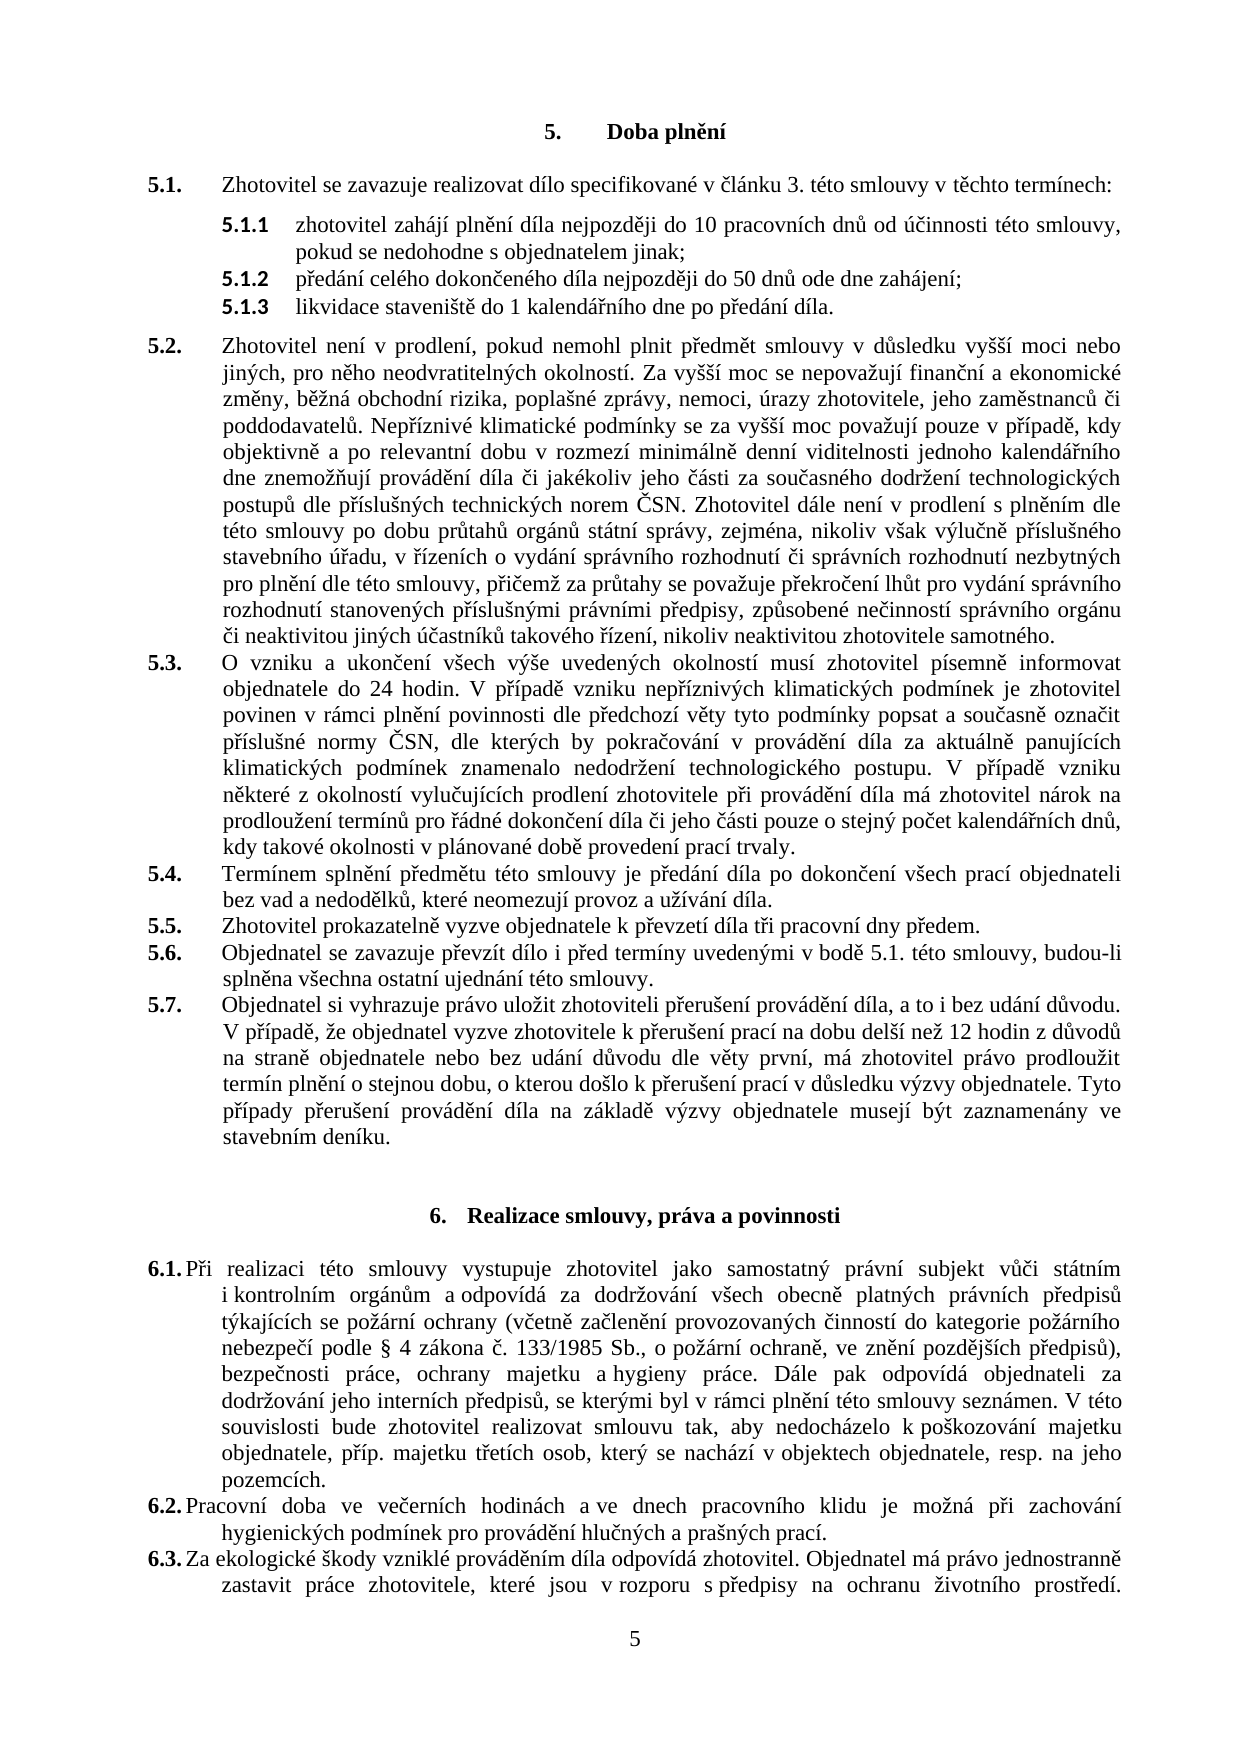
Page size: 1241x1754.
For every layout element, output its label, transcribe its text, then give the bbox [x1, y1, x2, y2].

subtitle Zhotovitel prokazatelně vyzve objednatele k převzetí díla tři pracovní dny předem. [148, 912, 1122, 939]
list zhotovitel zahájí plnění díla nejpozději do 10 pracovních dnů od účinnosti této smlouvy, pokud se nedohodne s objednatelem jinak; [221, 210, 1122, 264]
list Pracovní doba ve večerních hodinách a ve dnech pracovního klidu je možná při zachování hygienických podmínek pro provádění hlučných a prašných prací. [148, 1492, 1122, 1545]
subtitle O vzniku a ukončení všech výše uvedených okolností musí zhotovitel písemně informovat objednatele do 24 hodin. V případě vzniku nepříznivých klimatických podmínek je zhotovitel povinen v rámci plnění povinnosti dle předchozí věty tyto podmínky popsat a současně označit příslušné normy ČSN, dle kterých by pokračování v provádění díla za aktuálně panujících klimatických podmínek znamenalo nedodržení technologického postupu. V případě vzniku některé z okolností vylučujících prodlení zhotovitele při provádění díla má zhotovitel nárok na prodloužení termínů pro řádné dokončení díla či jeho části pouze o stejný počet kalendářních dnů, kdy takové okolnosti v plánované době provedení prací trvaly. [148, 649, 1122, 860]
subtitle Objednatel si vyhrazuje právo uložit zhotoviteli přerušení provádění díla, a to i bez udání důvodu. V případě, že objednatel vyzve zhotovitele k přerušení prací na dobu delší než 12 hodin z důvodů na straně objednatele nebo bez udání důvodu dle věty první, má zhotovitel právo prodloužit termín plnění o stejnou dobu, o kterou došlo k přerušení prací v důsledku výzvy objednatele. Tyto případy přerušení provádění díla na základě výzvy objednatele musejí být zaznamenány ve stavebním deníku. [148, 991, 1122, 1149]
title Doba plnění [148, 118, 1122, 144]
list likvidace staveniště do 1 kalendářního dne po předání díla. [221, 292, 1122, 320]
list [148, 1545, 1122, 1598]
title Realizace smlouvy, práva a povinnosti [148, 1202, 1122, 1229]
subtitle Objednatel se zavazuje převzít dílo i před termíny uvedenými v bodě 5.1. této smlouvy, budou-li splněna všechna ostatní ujednání této smlouvy. [148, 939, 1122, 991]
list předání celého dokončeného díla nejpozději do 50 dnů ode dne zahájení; [221, 264, 1122, 292]
subtitle Zhotovitel se zavazuje realizovat dílo specifikované v článku 3. této smlouvy v těchto termínech: [148, 171, 1122, 197]
list Při realizaci této smlouvy vystupuje zhotovitel jako samostatný právní subjekt vůči státním i kontrolním orgánům a odpovídá za dodržování všech obecně platných právních předpisů týkajících se požární ochrany (včetně začlenění provozovaných činností do kategorie požárního nebezpečí podle § 4 zákona č. 133/1985 Sb., o požární ochraně, ve znění pozdějších předpisů), bezpečnosti práce, ochrany majetku a hygieny práce. Dále pak odpovídá objednateli za dodržování jeho interních předpisů, se kterými byl v rámci plnění této smlouvy seznámen. V této souvislosti bude zhotovitel realizovat smlouvu tak, aby nedocházelo k poškozování majetku objednatele, příp. majetku třetích osob, který se nachází v objektech objednatele, resp. na jeho pozemcích. [148, 1255, 1122, 1492]
subtitle Termínem splnění předmětu této smlouvy je předání díla po dokončení všech prací objednateli bez vad a nedodělků, které neomezují provoz a užívání díla. [148, 860, 1122, 912]
subtitle Zhotovitel není v prodlení, pokud nemohl plnit předmět smlouvy v důsledku vyšší moci nebo jiných, pro něho neodvratitelných okolností. Za vyšší moc se nepovažují finanční a ekonomické změny, běžná obchodní rizika, poplašné zprávy, nemoci, úrazy zhotovitele, jeho zaměstnanců či poddodavatelů. Nepříznivé klimatické podmínky se za vyšší moc považují pouze v případě, kdy objektivně a po relevantní dobu v rozmezí minimálně denní viditelnosti jednoho kalendářního dne znemožňují provádění díla či jakékoliv jeho části za současného dodržení technologických postupů dle příslušných technických norem ČSN. Zhotovitel dále není v prodlení s plněním dle této smlouvy po dobu průtahů orgánů státní správy, zejména, nikoliv však výlučně příslušného stavebního úřadu, v řízeních o vydání správního rozhodnutí či správních rozhodnutí nezbytných pro plnění dle této smlouvy, přičemž za průtahy se považuje překročení lhůt pro vydání správního rozhodnutí stanovených příslušnými právními předpisy, způsobené nečinností správního orgánu či neaktivitou jiných účastníků takového řízení, nikoliv neaktivitou zhotovitele samotného. [148, 333, 1122, 649]
